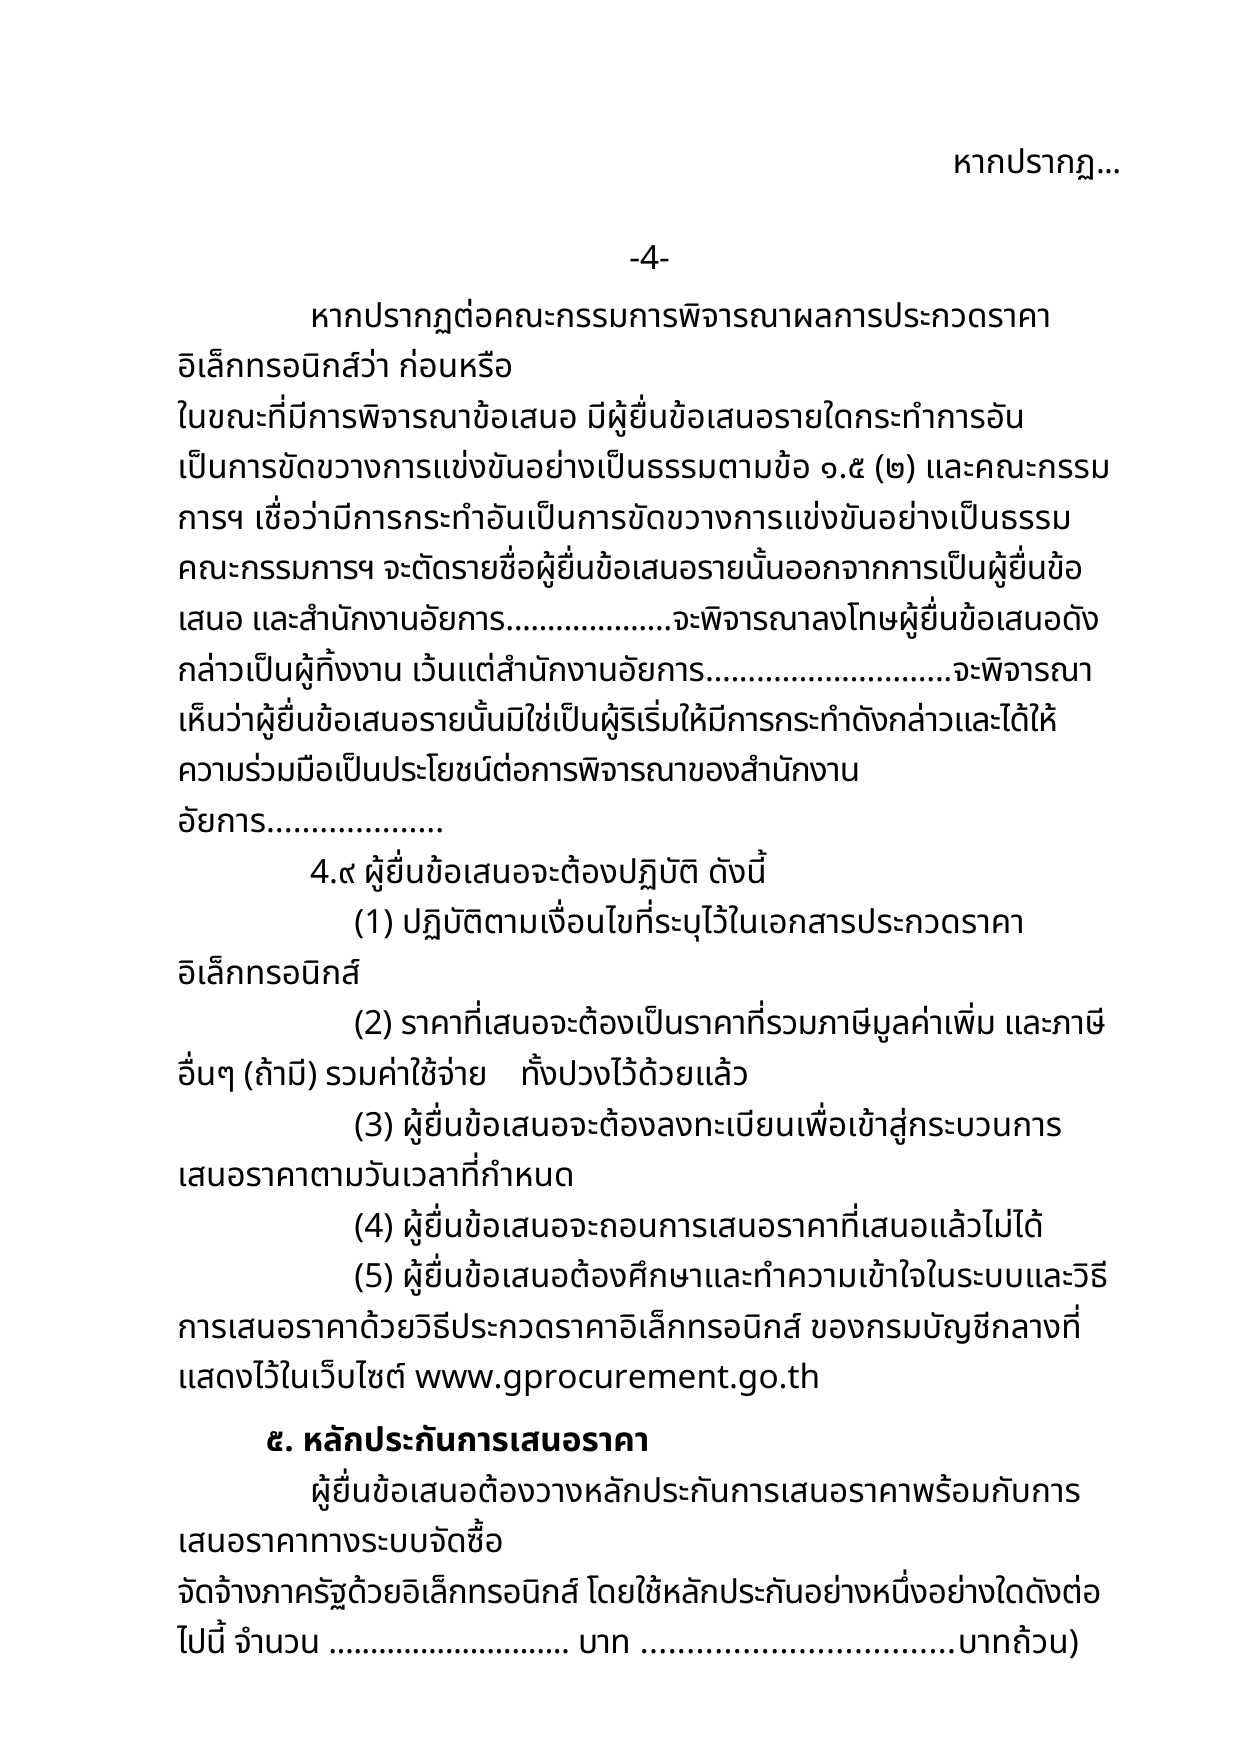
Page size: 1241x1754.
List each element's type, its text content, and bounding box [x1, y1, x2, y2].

text (1) ปฏิบัติตามเงื่อนไขที่ระบุไว้ในเอกสารประกวดราคาอิเล็กทรอนิกส์ [177, 898, 1122, 999]
text (3) ผู้ยื่นข้อเสนอจะต้องลงทะเบียนเพื่อเข้าสู่กระบวนการเสนอราคาตามวันเวลาที่กำหนด [177, 1100, 1122, 1201]
text 4.๙ ผู้ยื่นข้อเสนอจะต้องปฏิบัติ ดังนี้ [177, 847, 1122, 898]
text หากปรากฏต่อคณะกรรมการพิจารณาผลการประกวดราคาอิเล็กทรอนิกส์ว่า ก่อนหรือ ในขณะที่มีการพิจารณาข้อเสนอ มีผู้ยื่นข้อเสนอรายใดกระทำการอันเป็นการขัดขวางการแข่งขันอย่างเป็นธรรมตามข้อ ๑.๕ (๒) และคณะกรรมการฯ เชื่อว่ามีการกระทำอันเป็นการขัดขวางการแข่งขันอย่างเป็นธรรม คณะกรรมการฯ จะตัดรายชื่อผู้ยื่นข้อเสนอรายนั้นออกจากการเป็นผู้ยื่นข้อเสนอ และสำนักงานอัยการ....................จะพิจารณาลงโทษผู้ยื่นข้อเสนอดังกล่าวเป็นผู้ทิ้งงาน เว้นแต่สำนักงานอัยการ.............................จะพิจารณาเห็นว่าผู้ยื่นข้อเสนอรายนั้นมิใช่เป็นผู้ริเริ่มให้มีการกระทำดังกล่าวและได้ให้ความร่วมมือเป็นประโยชน์ต่อการพิจารณาของสำนักงานอัยการ.................... [177, 292, 1122, 847]
text (4) ผู้ยื่นข้อเสนอจะถอนการเสนอราคาที่เสนอแล้วไม่ได้ [177, 1201, 1122, 1252]
text -4- [177, 234, 1122, 279]
text ผู้ยื่นข้อเสนอต้องวางหลักประกันการเสนอราคาพร้อมกับการเสนอราคาทางระบบจัดซื้อ จัดจ้างภาครัฐด้วยอิเล็กทรอนิกส์ โดยใช้หลักประกันอย่างหนึ่งอย่างใดดังต่อไปนี้ จำนวน ............................. บาท ..................................บาทถ้วน) [177, 1467, 1122, 1669]
text หากปรากฏ... [177, 138, 1122, 189]
text (2) ราคาที่เสนอจะต้องเป็นราคาที่รวมภาษีมูลค่าเพิ่ม และภาษีอื่นๆ (ถ้ามี) รวมค่าใช้จ่าย ทั้งปวงไว้ด้วยแล้ว [177, 999, 1122, 1100]
text (5) ผู้ยื่นข้อเสนอต้องศึกษาและทำความเข้าใจในระบบและวิธีการเสนอราคาด้วยวิธีประกวดราคาอิเล็กทรอนิกส์ ของกรมบัญชีกลางที่แสดงไว้ในเว็บไซต์ www.gprocurement.go.th [177, 1252, 1122, 1404]
text ๕. หลักประกันการเสนอราคา [177, 1416, 1122, 1467]
